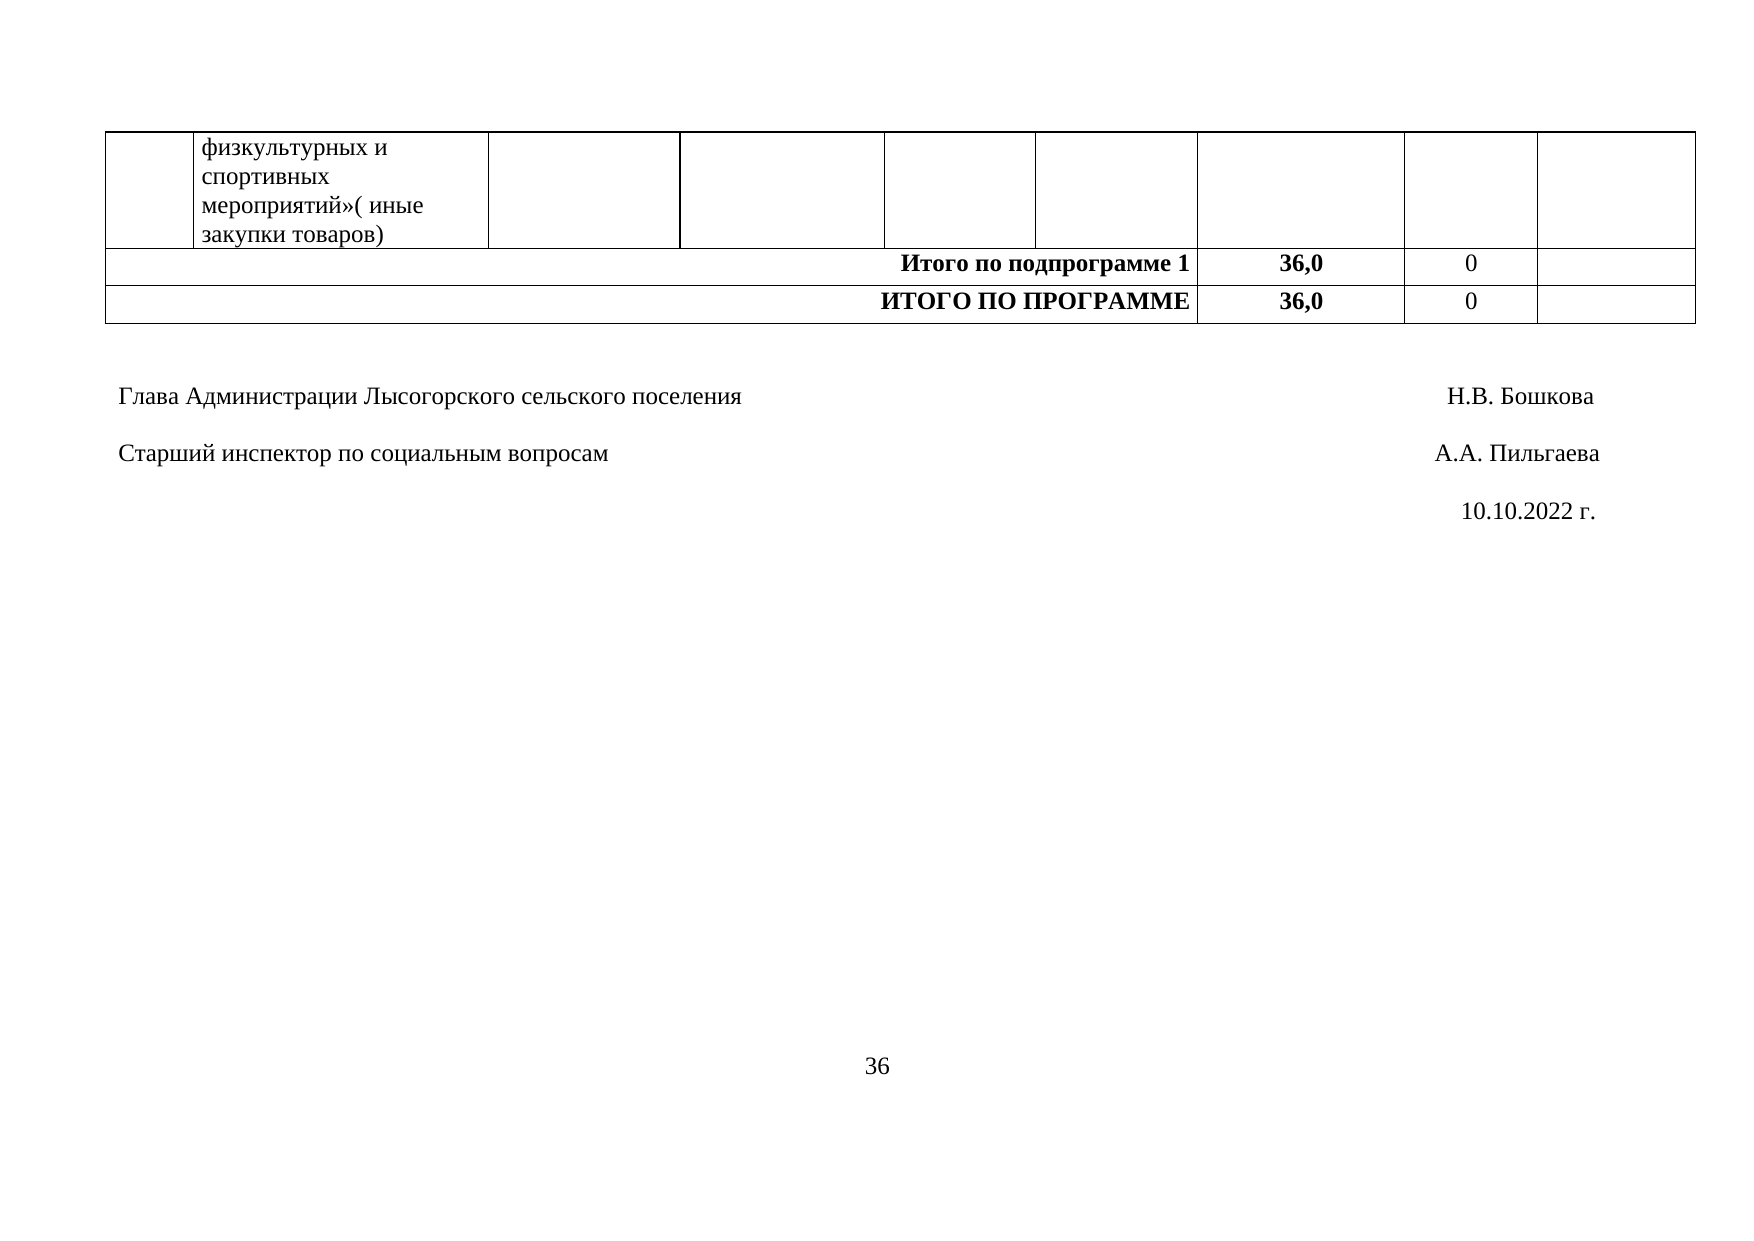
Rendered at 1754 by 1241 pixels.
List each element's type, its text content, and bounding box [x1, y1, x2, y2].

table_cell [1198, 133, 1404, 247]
text Глава Администрации Лысогорского сельского поселения Н.В. Бошкова [118, 381, 1636, 410]
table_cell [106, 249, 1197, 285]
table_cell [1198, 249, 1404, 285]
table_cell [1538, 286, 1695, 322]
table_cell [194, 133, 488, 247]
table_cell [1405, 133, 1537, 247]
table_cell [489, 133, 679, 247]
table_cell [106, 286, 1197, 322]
text Старший инспектор по социальным вопросам А.А. Пильгаева [118, 438, 1636, 467]
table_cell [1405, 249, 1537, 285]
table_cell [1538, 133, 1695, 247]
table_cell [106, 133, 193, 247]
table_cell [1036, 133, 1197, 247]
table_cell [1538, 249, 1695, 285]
text 10.10.2022 г. [1003, 496, 1636, 525]
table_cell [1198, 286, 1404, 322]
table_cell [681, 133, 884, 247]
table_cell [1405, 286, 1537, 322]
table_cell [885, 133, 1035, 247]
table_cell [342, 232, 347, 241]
